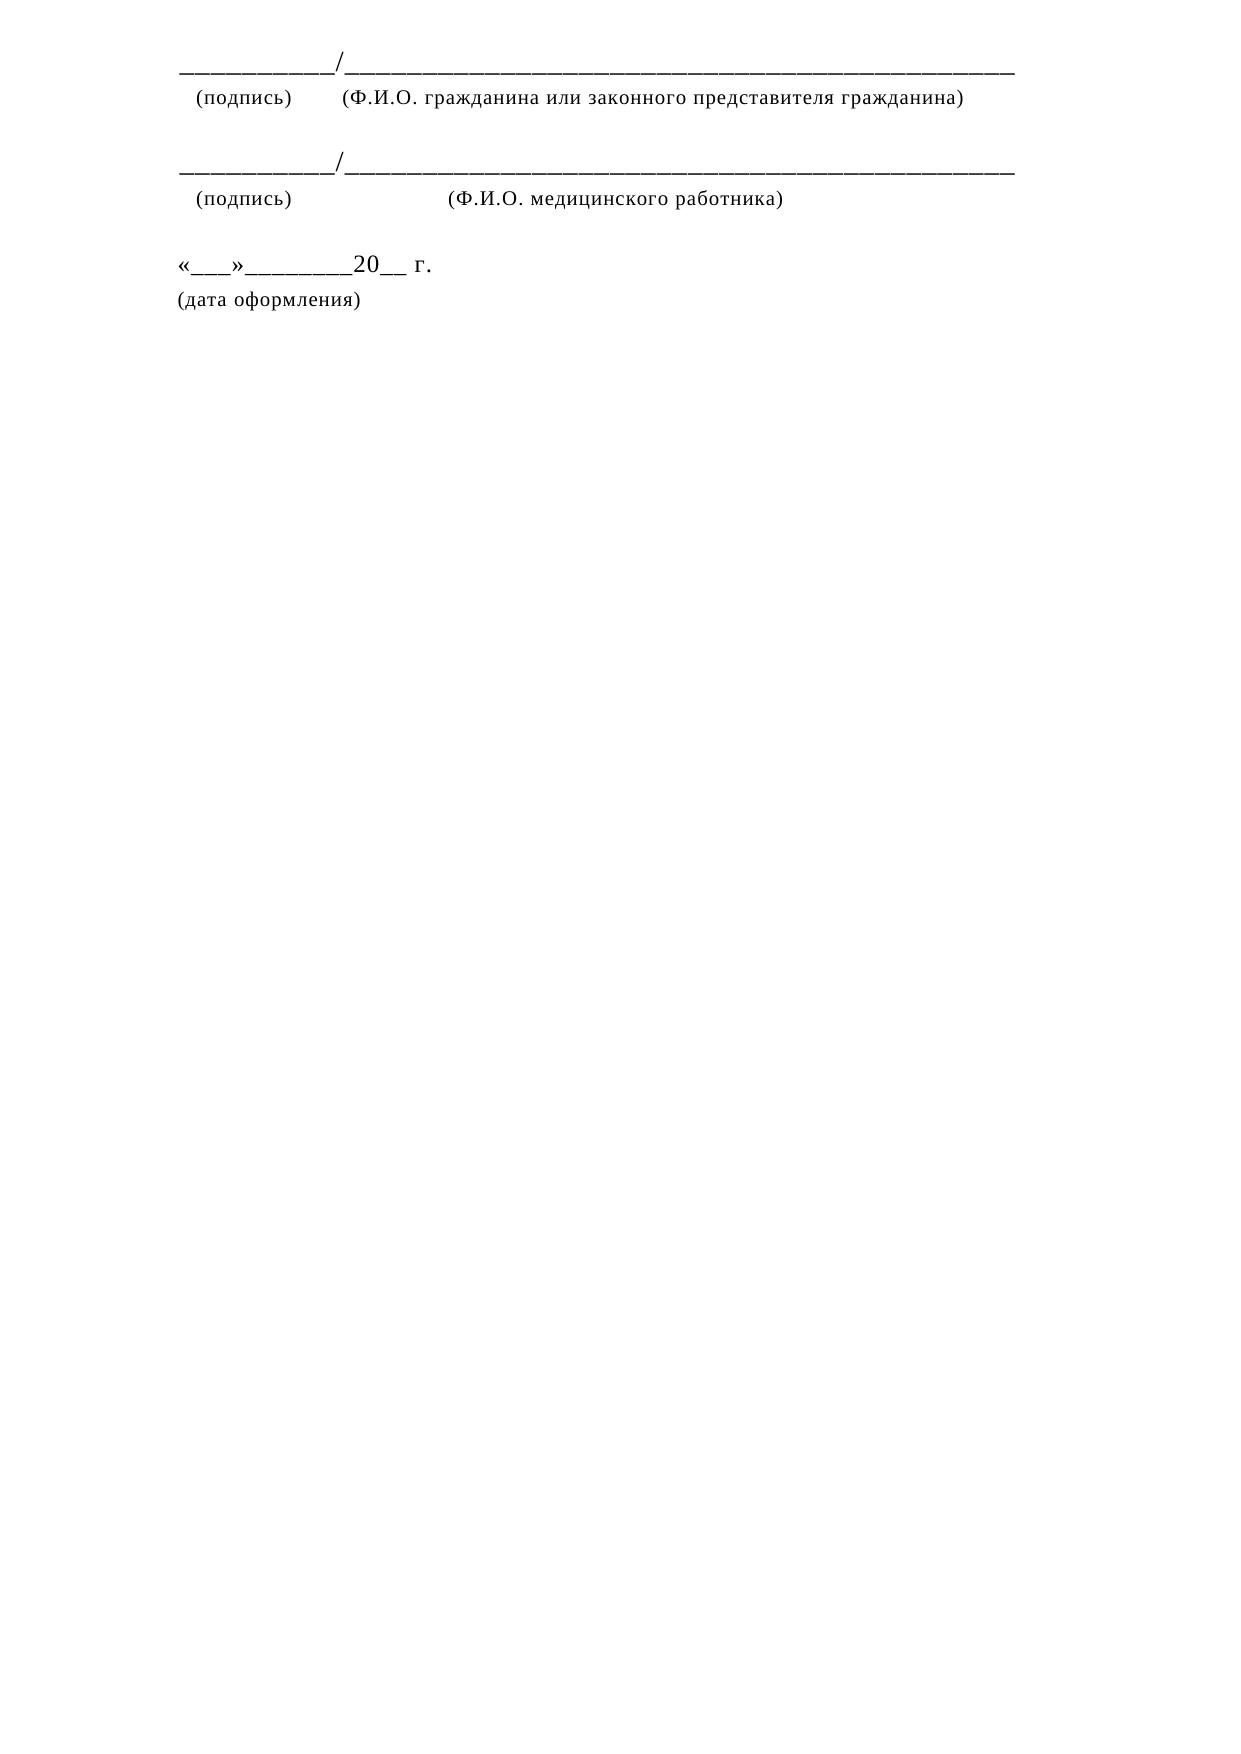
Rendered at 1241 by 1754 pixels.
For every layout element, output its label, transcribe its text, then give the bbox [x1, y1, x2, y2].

text (подпись) (Ф.И.О. гражданина или законного представителя гражданина) [177, 78, 1149, 111]
text (дата оформления) [177, 279, 1149, 313]
text «___»________20__ г. [177, 246, 1149, 279]
text __________/___________________________________________ [179, 44, 1149, 78]
text (подпись) (Ф.И.О. медицинского работника) [177, 178, 1149, 212]
text __________/___________________________________________ [179, 145, 1149, 178]
